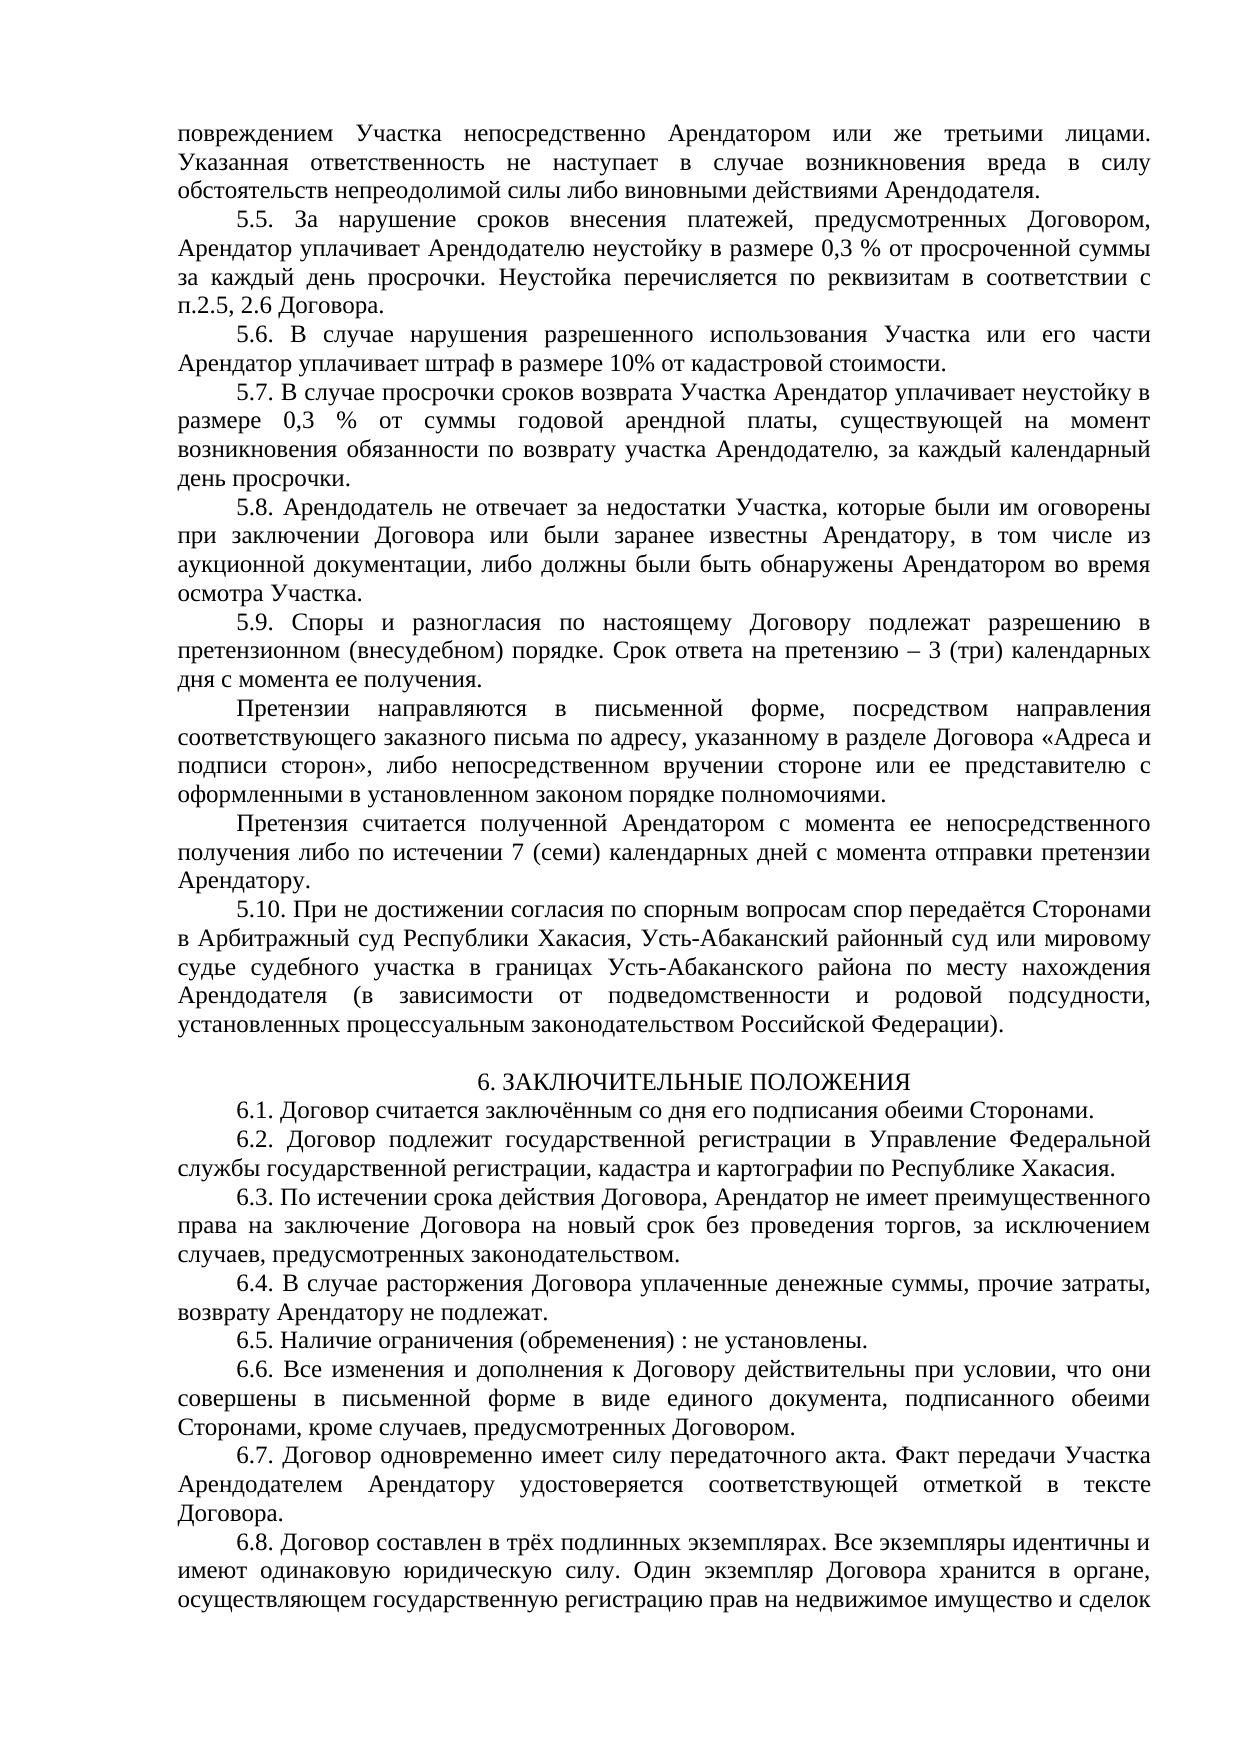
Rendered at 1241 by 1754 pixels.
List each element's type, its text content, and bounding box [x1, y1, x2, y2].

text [177, 1527, 1152, 1613]
text 6.2. Договор подлежит государственной регистрации в Управление Федеральной службы государственной регистрации, кадастра и картографии по Республике Хакасия. [177, 1124, 1152, 1182]
text 6.6. Все изменения и дополнения к Договору действительны при условии, что они совершены в письменной форме в виде единого документа, подписанного обеими Сторонами, кроме случаев, предусмотренных Договором. [177, 1354, 1152, 1441]
text Претензия считается полученной Арендатором с момента ее непосредственного получения либо по истечении 7 (семи) календарных дней с момента отправки претензии Арендатору. [177, 808, 1152, 894]
text 5.8. Арендодатель не отвечает за недостатки Участка, которые были им оговорены при заключении Договора или были заранее известны Арендатору, в том числе из аукционной документации, либо должны были быть обнаружены Арендатором во время осмотра Участка. [177, 492, 1152, 607]
text 5.10. При не достижении согласия по спорным вопросам спор передаётся Сторонами в Арбитражный суд Республики Хакасия, Усть-Абаканский районный суд или мировому судье судебного участка в границах Усть-Абаканского района по месту нахождения Арендодателя (в зависимости от подведомственности и родовой подсудности, установленных процессуальным законодательством Российской Федерации). [177, 894, 1152, 1038]
text 6.1. Договор считается заключённым со дня его подписания обеими Сторонами. [177, 1096, 1152, 1124]
text 5.7. В случае просрочки сроков возврата Участка Арендатор уплачивает неустойку в размере 0,3 % от суммы годовой арендной платы, существующей на момент возникновения обязанности по возврату участка Арендодателю, за каждый календарный день просрочки. [177, 377, 1152, 492]
text Претензии направляются в письменной форме, посредством направления соответствующего заказного письма по адресу, указанному в разделе Договора «Адреса и подписи сторон», либо непосредственном вручении стороне или ее представителю с оформленными в установленном законом порядке полномочиями. [177, 693, 1152, 808]
text 6.3. По истечении срока действия Договора, Арендатор не имеет преимущественного права на заключение Договора на новый срок без проведения торгов, за исключением случаев, предусмотренных законодательством. [177, 1182, 1152, 1268]
text 5.6. В случае нарушения разрешенного использования Участка или его части Арендатор уплачивает штраф в размере 10% от кадастровой стоимости. [177, 319, 1152, 377]
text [177, 118, 1152, 204]
text 6.5. Наличие ограничения (обременения) : не установлены. [177, 1326, 1152, 1354]
text 6.4. В случае расторжения Договора уплаченные денежные суммы, прочие затраты, возврату Арендатору не подлежат. [177, 1268, 1152, 1326]
text 5.9. Споры и разногласия по настоящему Договору подлежат разрешению в претензионном (внесудебном) порядке. Срок ответа на претензию – 3 (три) календарных дня с момента ее получения. [177, 607, 1152, 693]
text 6. ЗАКЛЮЧИТЕЛЬНЫЕ ПОЛОЖЕНИЯ [177, 1067, 1152, 1096]
text 6.7. Договор одновременно имеет силу передаточного акта. Факт передачи Участка Арендодателем Арендатору удостоверяется соответствующей отметкой в тексте Договора. [177, 1441, 1152, 1527]
text 5.5. За нарушение сроков внесения платежей, предусмотренных Договором, Арендатор уплачивает Арендодателю неустойку в размере 0,3 % от просроченной суммы за каждый день просрочки. Неустойка перечисляется по реквизитам в соответствии с п.2.5, 2.6 Договора. [177, 204, 1152, 319]
